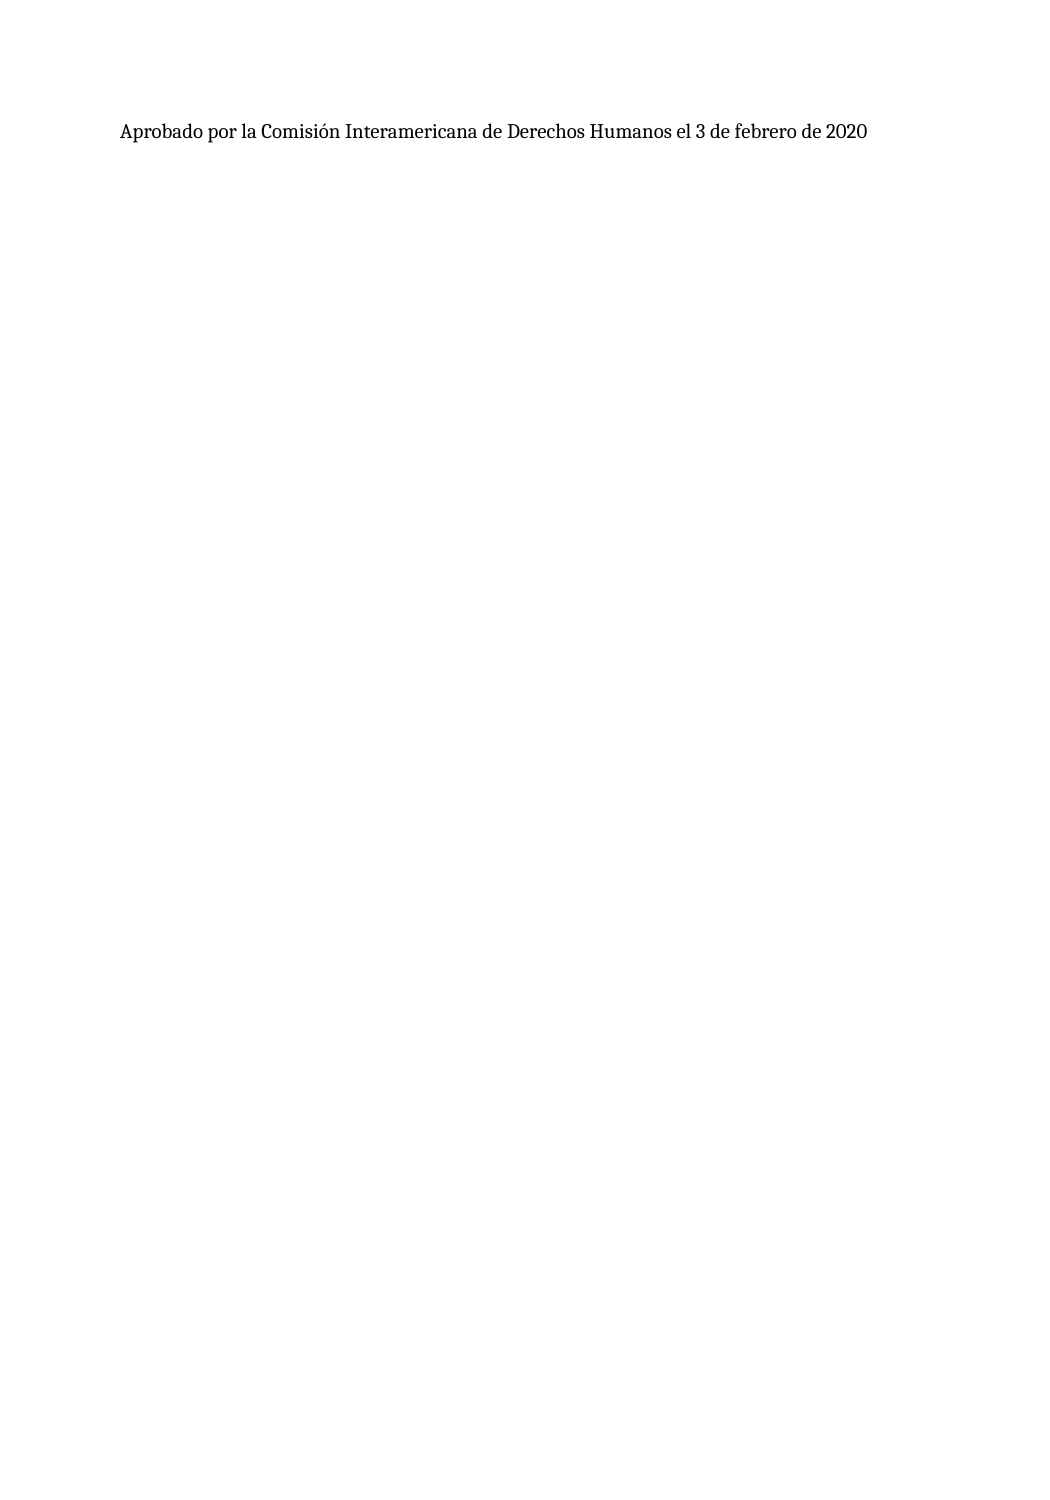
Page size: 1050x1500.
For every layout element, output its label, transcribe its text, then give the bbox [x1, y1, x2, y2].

text Aprobado por la Comisión Interamericana de Derechos Humanos el 3 de febrero de 2020 [120, 120, 915, 144]
